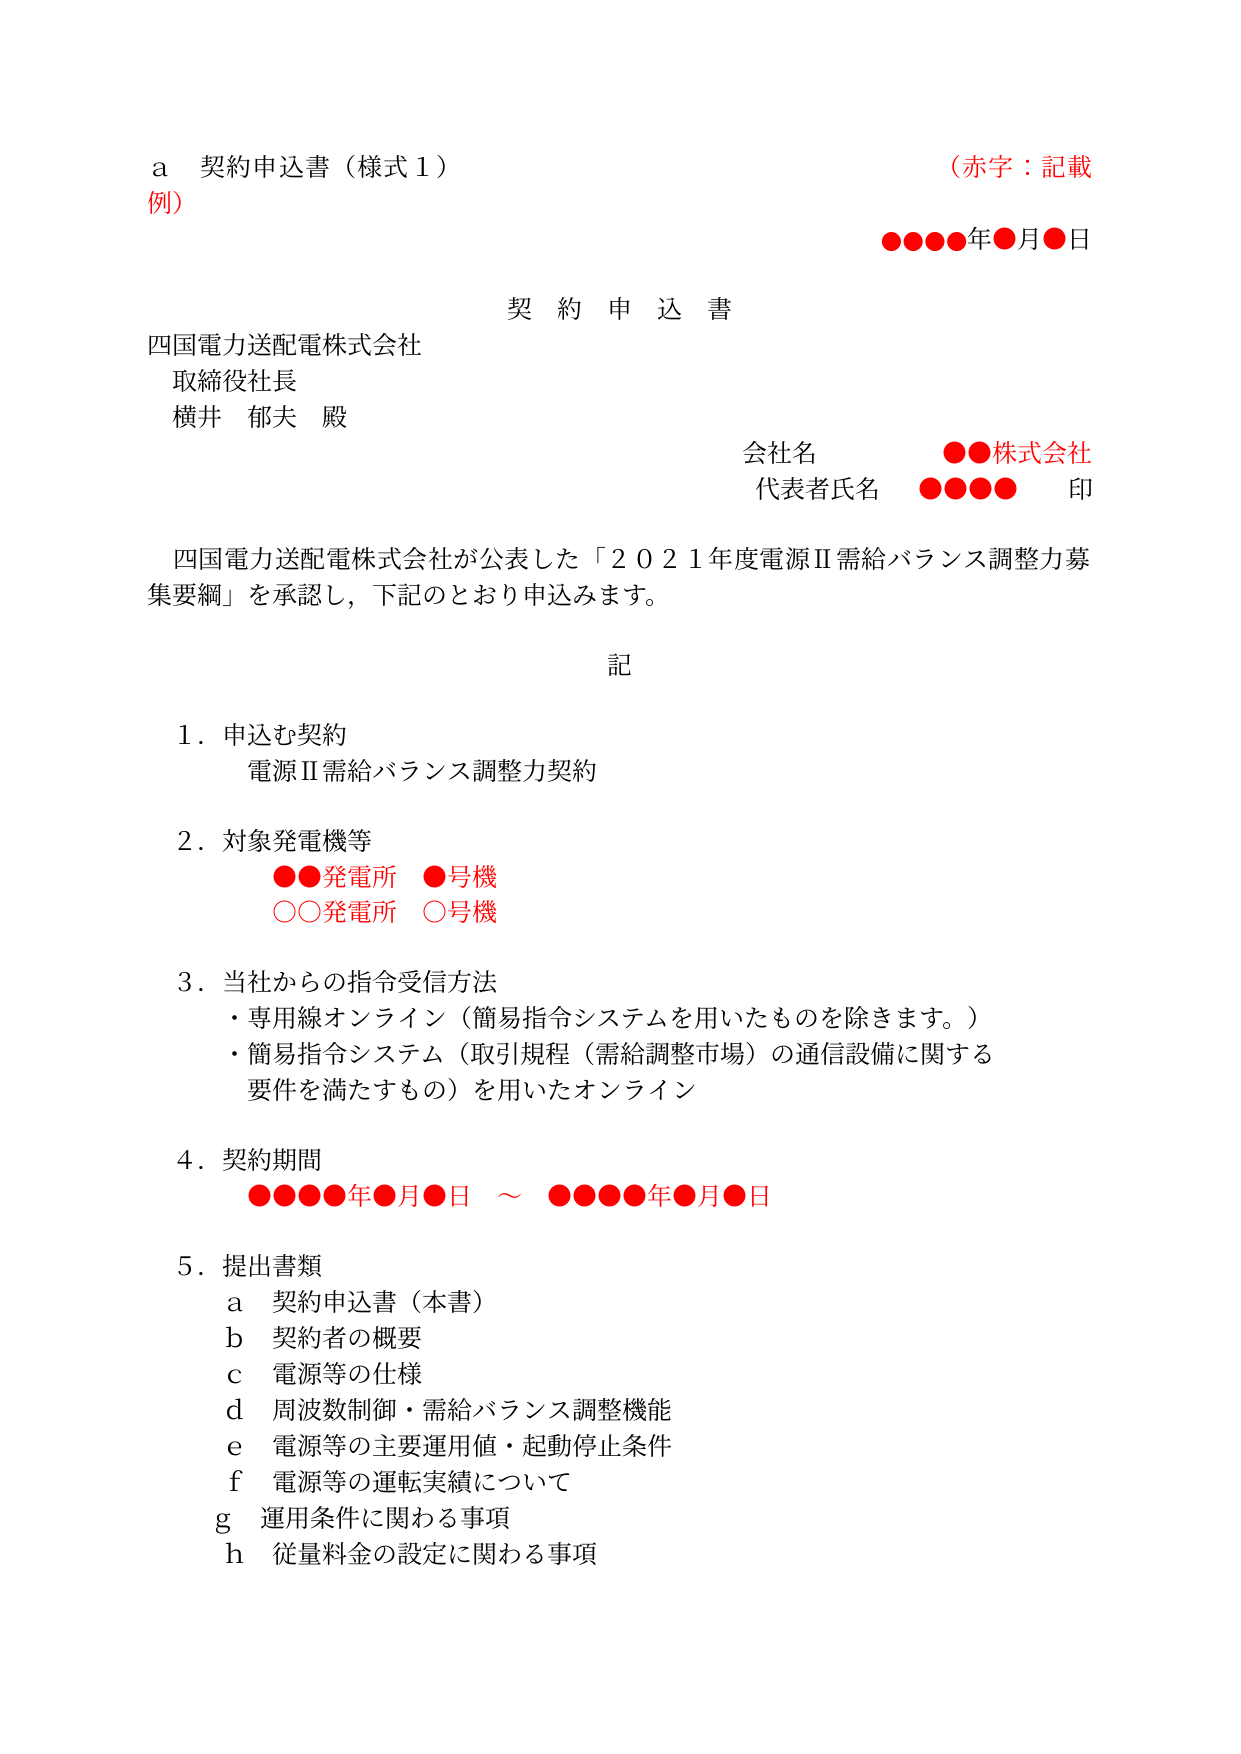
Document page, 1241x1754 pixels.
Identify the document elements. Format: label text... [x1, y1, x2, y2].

text ３．当社からの指令受信方法 [148, 963, 1092, 999]
text ｄ 周波数制御・需給バランス調整機能 [148, 1391, 1092, 1427]
text 契 約 申 込 書 [148, 290, 1092, 326]
text 電源Ⅱ需給バランス調整力契約 [148, 751, 1092, 787]
text ａ 契約申込書（様式１） （赤字：記載例） [148, 148, 1092, 219]
text ●●発電所 ●号機 [148, 857, 1092, 893]
text 記 [148, 645, 1092, 681]
text 横井 郁夫 殿 [148, 397, 1092, 433]
text ｂ 契約者の概要 [148, 1319, 1092, 1355]
text ●●●●年●月●日 ～ ●●●●年●月●日 [148, 1177, 1092, 1213]
text ａ 契約申込書（本書） [148, 1283, 1092, 1319]
text ●●●●年●月●日 [148, 219, 1092, 256]
text 取締役社長 [148, 362, 1092, 397]
text １．申込む契約 [148, 715, 1092, 751]
text ｆ 電源等の運転実績について [148, 1462, 1092, 1498]
text ｈ 従量料金の設定に関わる事項 [148, 1534, 1092, 1570]
text ・専用線オンライン（簡易指令システムを用いたものを除きます。） [148, 999, 1092, 1035]
text ・簡易指令システム（取引規程（需給調整市場）の通信設備に関する [148, 1035, 1092, 1071]
text ｅ 電源等の主要運用値・起動停止条件 [148, 1427, 1092, 1462]
text ○○発電所 ○号機 [148, 893, 1092, 929]
text ｇ 運用条件に関わる事項 [148, 1498, 1092, 1534]
text 四国電力送配電株式会社 [148, 326, 1092, 362]
text ｃ 電源等の仕様 [148, 1355, 1092, 1391]
text 要件を満たすもの）を用いたオンライン [148, 1071, 1092, 1107]
text ５．提出書類 [148, 1247, 1092, 1283]
text 代表者氏名 ●●●● 印 [148, 469, 1093, 505]
text ４．契約期間 [148, 1141, 1092, 1177]
text 四国電力送配電株式会社が公表した「２０２１年度電源Ⅱ需給バランス調整力募集要綱」を承認し，下記のとおり申込みます。 [148, 539, 1092, 611]
text 会社名 ●●株式会社 [148, 433, 1092, 469]
text ２．対象発電機等 [148, 821, 1092, 857]
